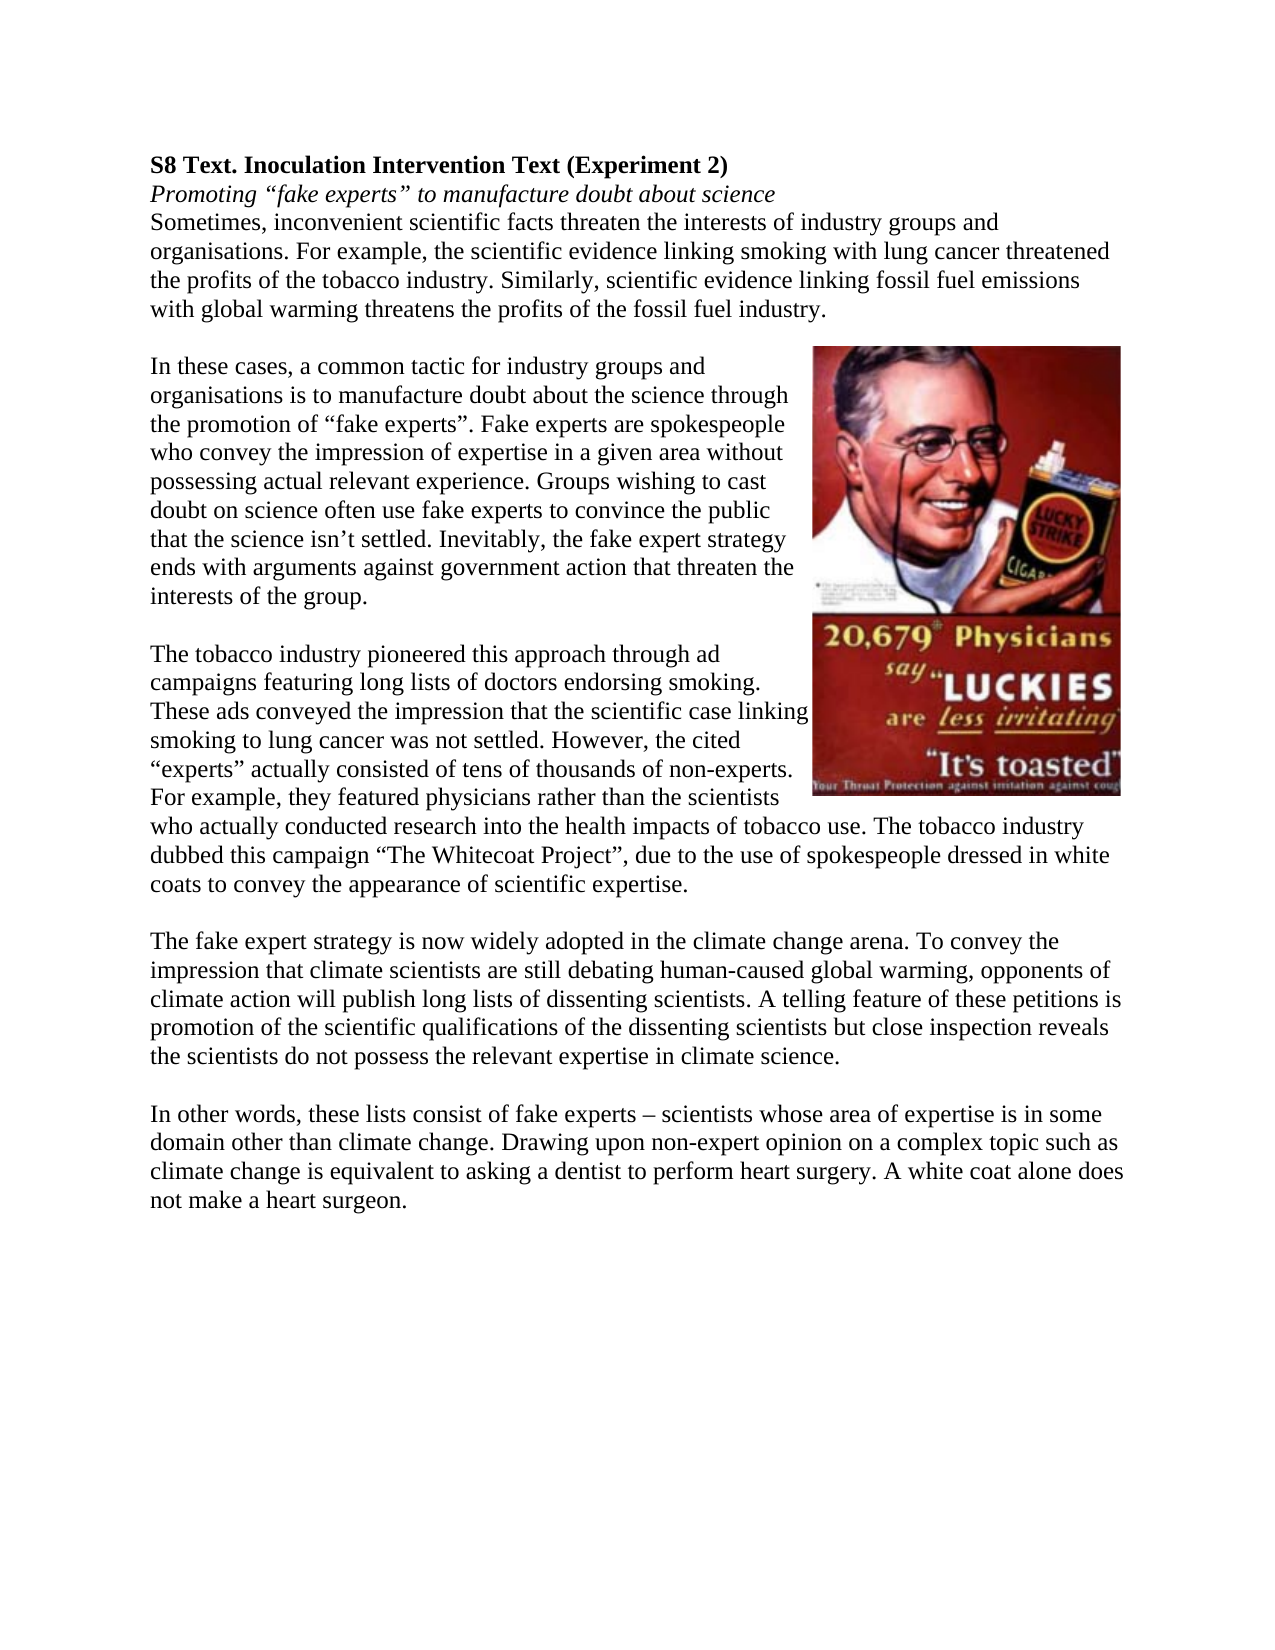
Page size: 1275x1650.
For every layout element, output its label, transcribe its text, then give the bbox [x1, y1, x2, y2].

text The tobacco industry pioneered this approach through ad campaigns featuring long lists of doctors endorsing smoking. These ads conveyed the impression that the scientific case linking smoking to lung cancer was not settled. However, the cited “experts” actually consisted of tens of thousands of non-experts. For example, they featured physicians rather than the scientists who actually conducted research into the health impacts of tobacco use. The tobacco industry dubbed this campaign “The Whitecoat Project”, due to the use of spokespeople dressed in white coats to convey the appearance of scientific expertise. [150, 639, 1125, 897]
text Sometimes, inconvenient scientific facts threaten the interests of industry groups and organisations. For example, the scientific evidence linking smoking with lung cancer threatened the profits of the tobacco industry. Similarly, scientific evidence linking fossil fuel emissions with global warming threatens the profits of the fossil fuel industry. [150, 207, 1125, 322]
text Promoting “fake experts” to manufacture doubt about science [150, 179, 1125, 207]
text S8 Text. Inoculation Intervention Text (Experiment 2) [150, 150, 1125, 179]
picture [812, 346, 1121, 796]
text In other words, these lists consist of fake experts – scientists whose area of expertise is in some domain other than climate change. Drawing upon non-expert opinion on a complex topic such as climate change is equivalent to asking a dentist to perform heart surgery. A white coat alone does not make a heart surgeon. [150, 1099, 1125, 1214]
text In these cases, a common tactic for industry groups and organisations is to manufacture doubt about the science through the promotion of “fake experts”. Fake experts are spokespeople who convey the impression of expertise in a given area without possessing actual relevant experience. Groups wishing to cast doubt on science often use fake experts to convince the public that the science isn’t settled. Inevitably, the fake expert strategy ends with arguments against government action that threaten the interests of the group. [150, 351, 812, 610]
text The fake expert strategy is now widely adopted in the climate change arena. To convey the impression that climate scientists are still debating human-caused global warming, opponents of climate action will publish long lists of dissenting scientists. A telling feature of these petitions is promotion of the scientific qualifications of the dissenting scientists but close inspection reveals the scientists do not possess the relevant expertise in climate science. [150, 926, 1125, 1070]
